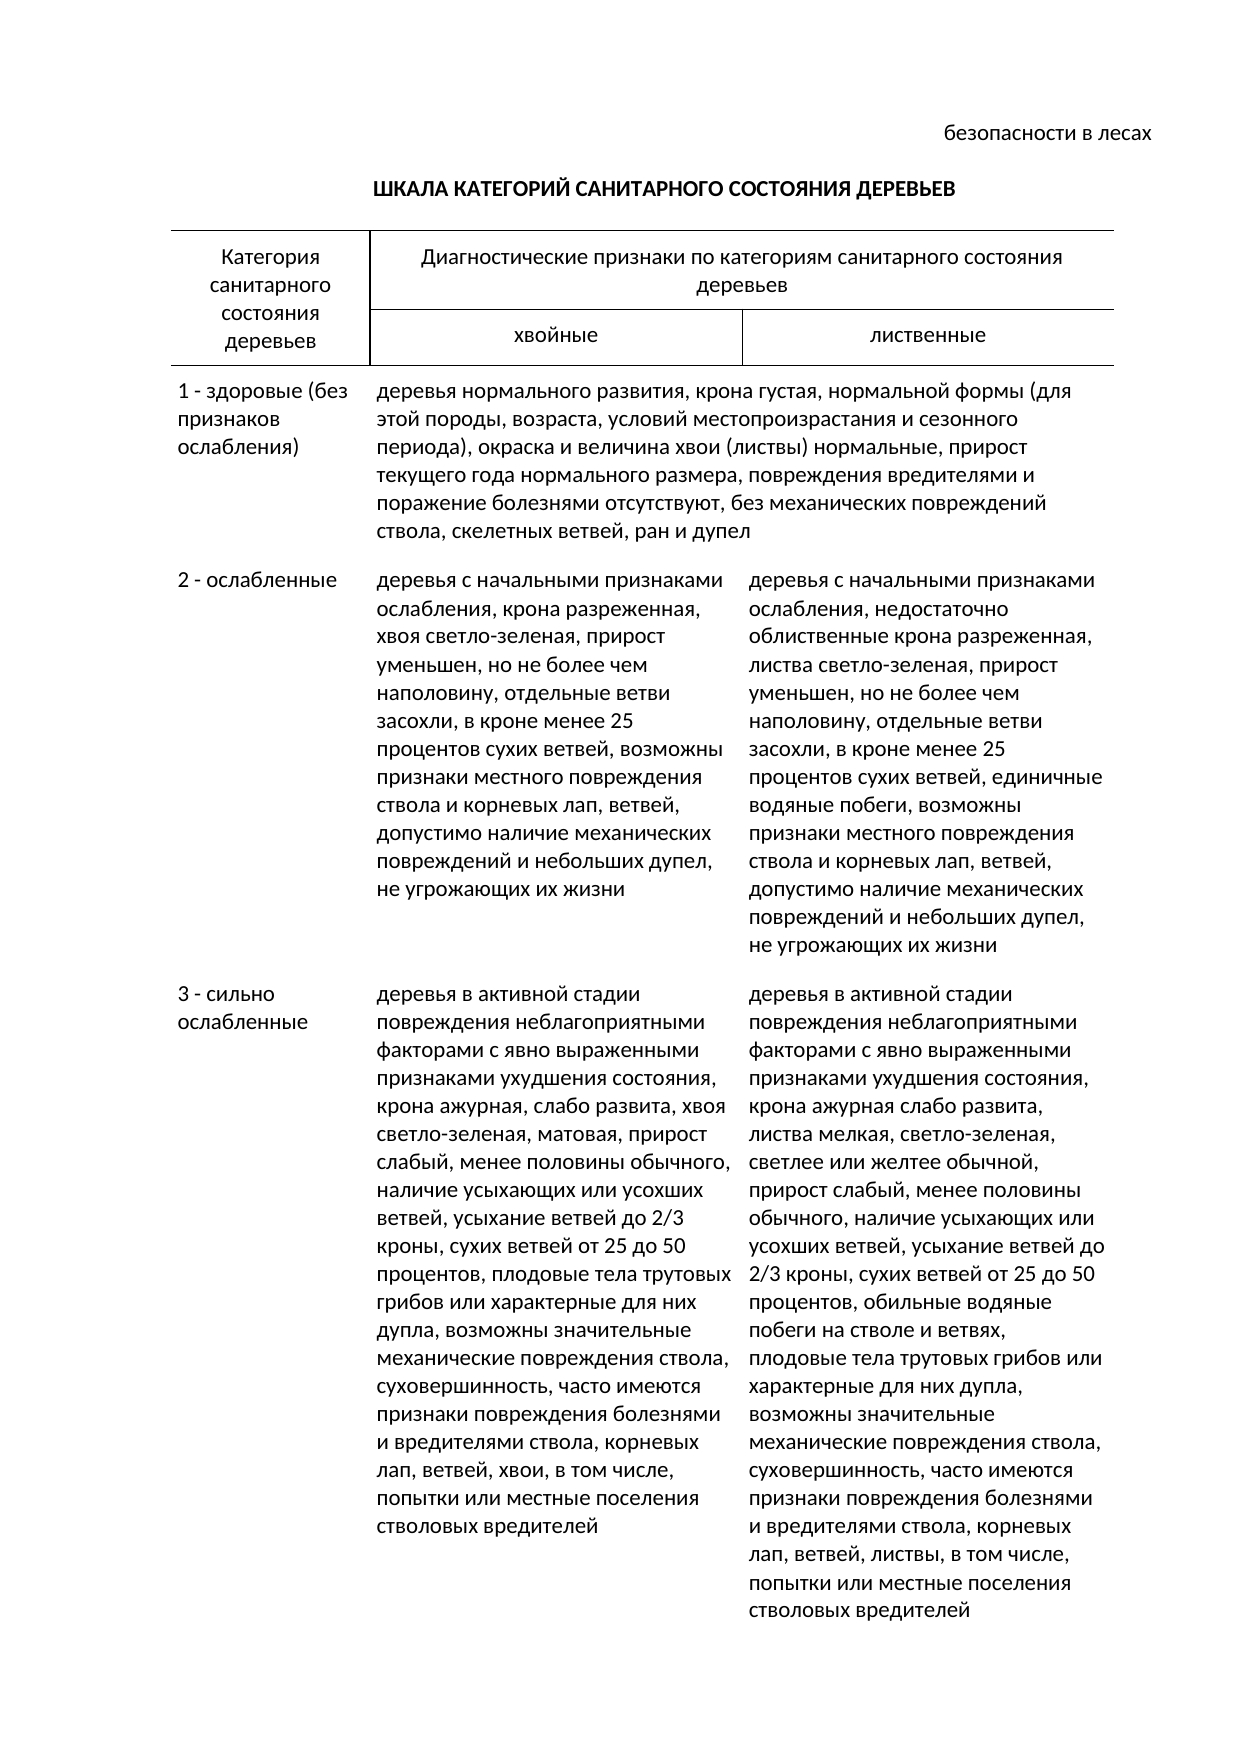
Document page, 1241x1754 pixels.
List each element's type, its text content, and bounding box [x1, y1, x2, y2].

table_cell хвойные [371, 310, 742, 364]
table_cell деревья с начальными признаками ослабления, недостаточно облиственные крона разреженная, листва светло-зеленая, прирост уменьшен, но не более чем наполовину, отдельные ветви засохли, в кроне менее 25 процентов сухих ветвей, единичные водяные побеги, возможны признаки местного повреждения ствола и корневых лап, ветвей, допустимо наличие механических повреждений и небольших дупел, не угрожающих их жизни [742, 555, 1114, 968]
title ШКАЛА КАТЕГОРИЙ САНИТАРНОГО СОСТОЯНИЯ ДЕРЕВЬЕВ [177, 174, 1152, 202]
table_cell деревья в активной стадии повреждения неблагоприятными факторами с явно выраженными признаками ухудшения состояния, крона ажурная слабо развита, листва мелкая, светло-зеленая, светлее или желтее обычной, прирост слабый, менее половины обычного, наличие усыхающих или усохших ветвей, усыхание ветвей до 2/3 кроны, сухих ветвей от 25 до 50 процентов, обильные водяные побеги на стволе и ветвях, плодовые тела трутовых грибов или характерные для них дупла, возможны значительные механические повреждения ствола, суховершинность, часто имеются признаки повреждения болезнями и вредителями ствола, корневых лап, ветвей, листвы, в том числе, попытки или местные поселения стволовых вредителей [742, 969, 1114, 1634]
table_header Категория санитарного состояния деревьев [171, 231, 369, 364]
table_cell деревья нормального развития, крона густая, нормальной формы (для этой породы, возраста, условий местопроизрастания и сезонного периода), окраска и величина хвои (листвы) нормальные, прирост текущего года нормального размера, повреждения вредителями и поражение болезнями отсутствуют, без механических повреждений ствола, скелетных ветвей, ран и дупел [370, 366, 1114, 555]
table_cell деревья в активной стадии повреждения неблагоприятными факторами с явно выраженными признаками ухудшения состояния, крона ажурная, слабо развита, хвоя светло-зеленая, матовая, прирост слабый, менее половины обычного, наличие усыхающих или усохших ветвей, усыхание ветвей до 2/3 кроны, сухих ветвей от 25 до 50 процентов, плодовые тела трутовых грибов или характерные для них дупла, возможны значительные механические повреждения ствола, суховершинность, часто имеются признаки повреждения болезнями и вредителями ствола, корневых лап, ветвей, хвои, в том числе, попытки или местные поселения стволовых вредителей [370, 969, 742, 1634]
table_cell 3 - сильно ослабленные [171, 969, 370, 1634]
table_cell деревья с начальными признаками ослабления, крона разреженная, хвоя светло-зеленая, прирост уменьшен, но не более чем наполовину, отдельные ветви засохли, в кроне менее 25 процентов сухих ветвей, возможны признаки местного повреждения ствола и корневых лап, ветвей, допустимо наличие механических повреждений и небольших дупел, не угрожающих их жизни [370, 555, 742, 968]
table_cell лиственные [743, 310, 1114, 364]
text безопасности в лесах [177, 118, 1152, 146]
table_header Диагностические признаки по категориям санитарного состояния деревьев [371, 231, 1114, 308]
table_cell 2 - ослабленные [171, 555, 370, 968]
table_cell 1 - здоровые (без признаков ослабления) [171, 366, 370, 555]
